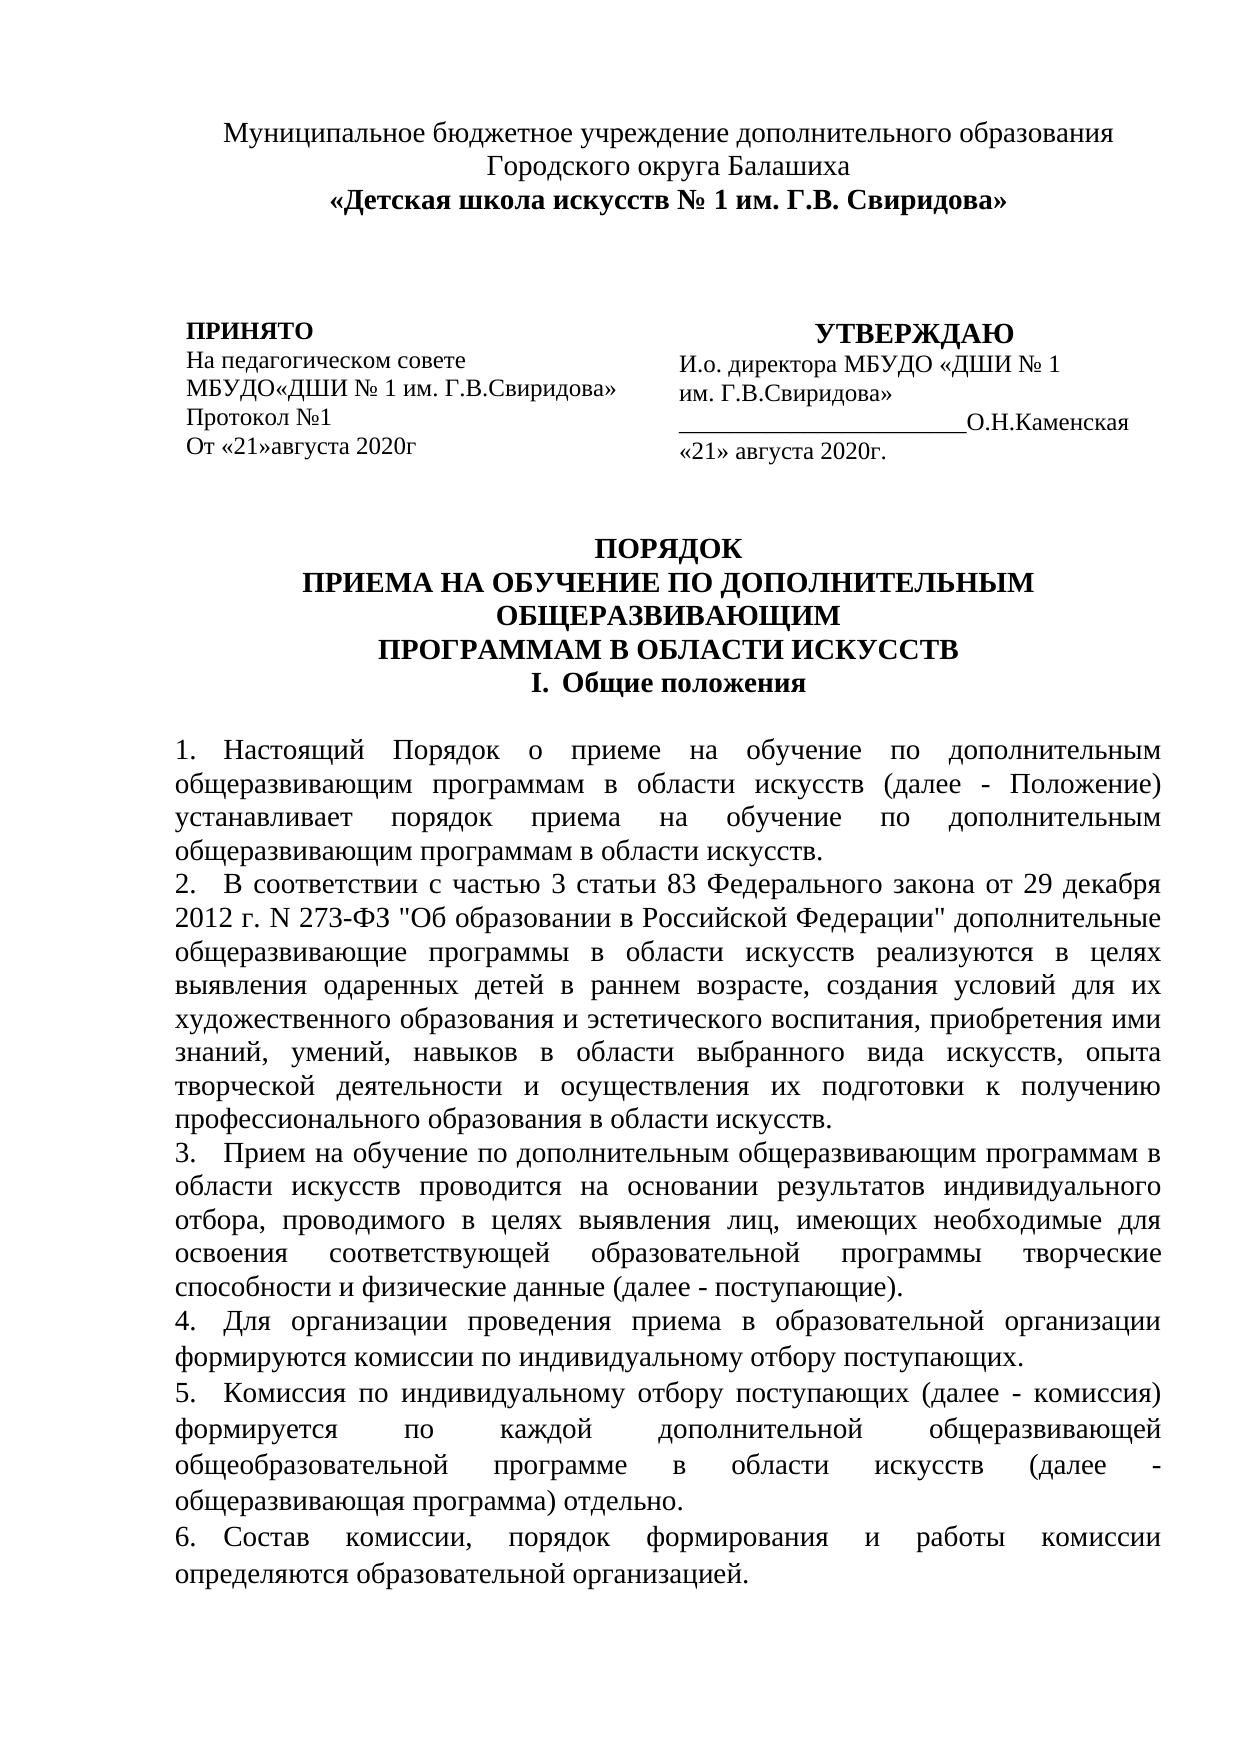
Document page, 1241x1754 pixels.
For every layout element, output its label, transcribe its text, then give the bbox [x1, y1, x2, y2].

list Комиссия по индивидуальному отбору поступающих (далее - комиссия) формируется по каждой дополнительной общеразвивающей общеобразовательной программе в области искусств (далее - общеразвивающая программа) отдельно. [174, 1375, 1162, 1517]
text ПОРЯДОК [174, 531, 1162, 565]
table_header УТВЕРЖДАЮ И.о. директора МБУДО «ДШИ № 1 им. Г.В.Свиридова» _______________________О.Н.Каменская «21» августа 2020г. [668, 316, 1161, 464]
list В соответствии с частью 3 статьи 83 Федерального закона от 29 декабря 2012 г. N 273-ФЗ "Об образовании в Российской Федерации" дополнительные общеразвивающие программы в области искусств реализуются в целях выявления одаренных детей в раннем возрасте, создания условий для их художественного образования и эстетического воспитания, приобретения ими знаний, умений, навыков в области выбранного вида искусств, опыта творческой деятельности и осуществления их подготовки к получению профессионального образования в области искусств. [174, 867, 1162, 1135]
list Состав комиссии, порядок формирования и работы комиссии определяются образовательной организацией. [174, 1519, 1162, 1589]
list Общие положения [174, 666, 1162, 699]
text Муниципальное бюджетное учреждение дополнительного образования [174, 115, 1162, 148]
text «Детская школа искусств № 1 им. Г.В. Свиридова» [174, 182, 1162, 215]
list Для организации проведения приема в образовательной организации формируются комиссии по индивидуальному отбору поступающих. [174, 1303, 1162, 1372]
text ПРИЕМА НА ОБУЧЕНИЕ ПО ДОПОЛНИТЕЛЬНЫМ ОБЩЕРАЗВИВАЮЩИМ ПРОГРАММАМ В ОБЛАСТИ ИСКУССТВ [174, 565, 1162, 666]
table_header ПРИНЯТО На педагогическом совете МБУДО«ДШИ № 1 им. Г.В.Свиридова» Протокол №1 От «21»августа 2020г [175, 316, 668, 464]
list Настоящий Порядок о приеме на обучение по дополнительным общеразвивающим программам в области искусств (далее - Положение) устанавливает порядок приема на обучение по дополнительным общеразвивающим программам в области искусств. [174, 732, 1162, 867]
text Городского округа Балашиха [174, 148, 1162, 182]
list Прием на обучение по дополнительным общеразвивающим программам в области искусств проводится на основании результатов индивидуального отбора, проводимого в целях выявления лиц, имеющих необходимые для освоения соответствующей образовательной программы творческие способности и физические данные (далее - поступающие). [174, 1135, 1162, 1303]
